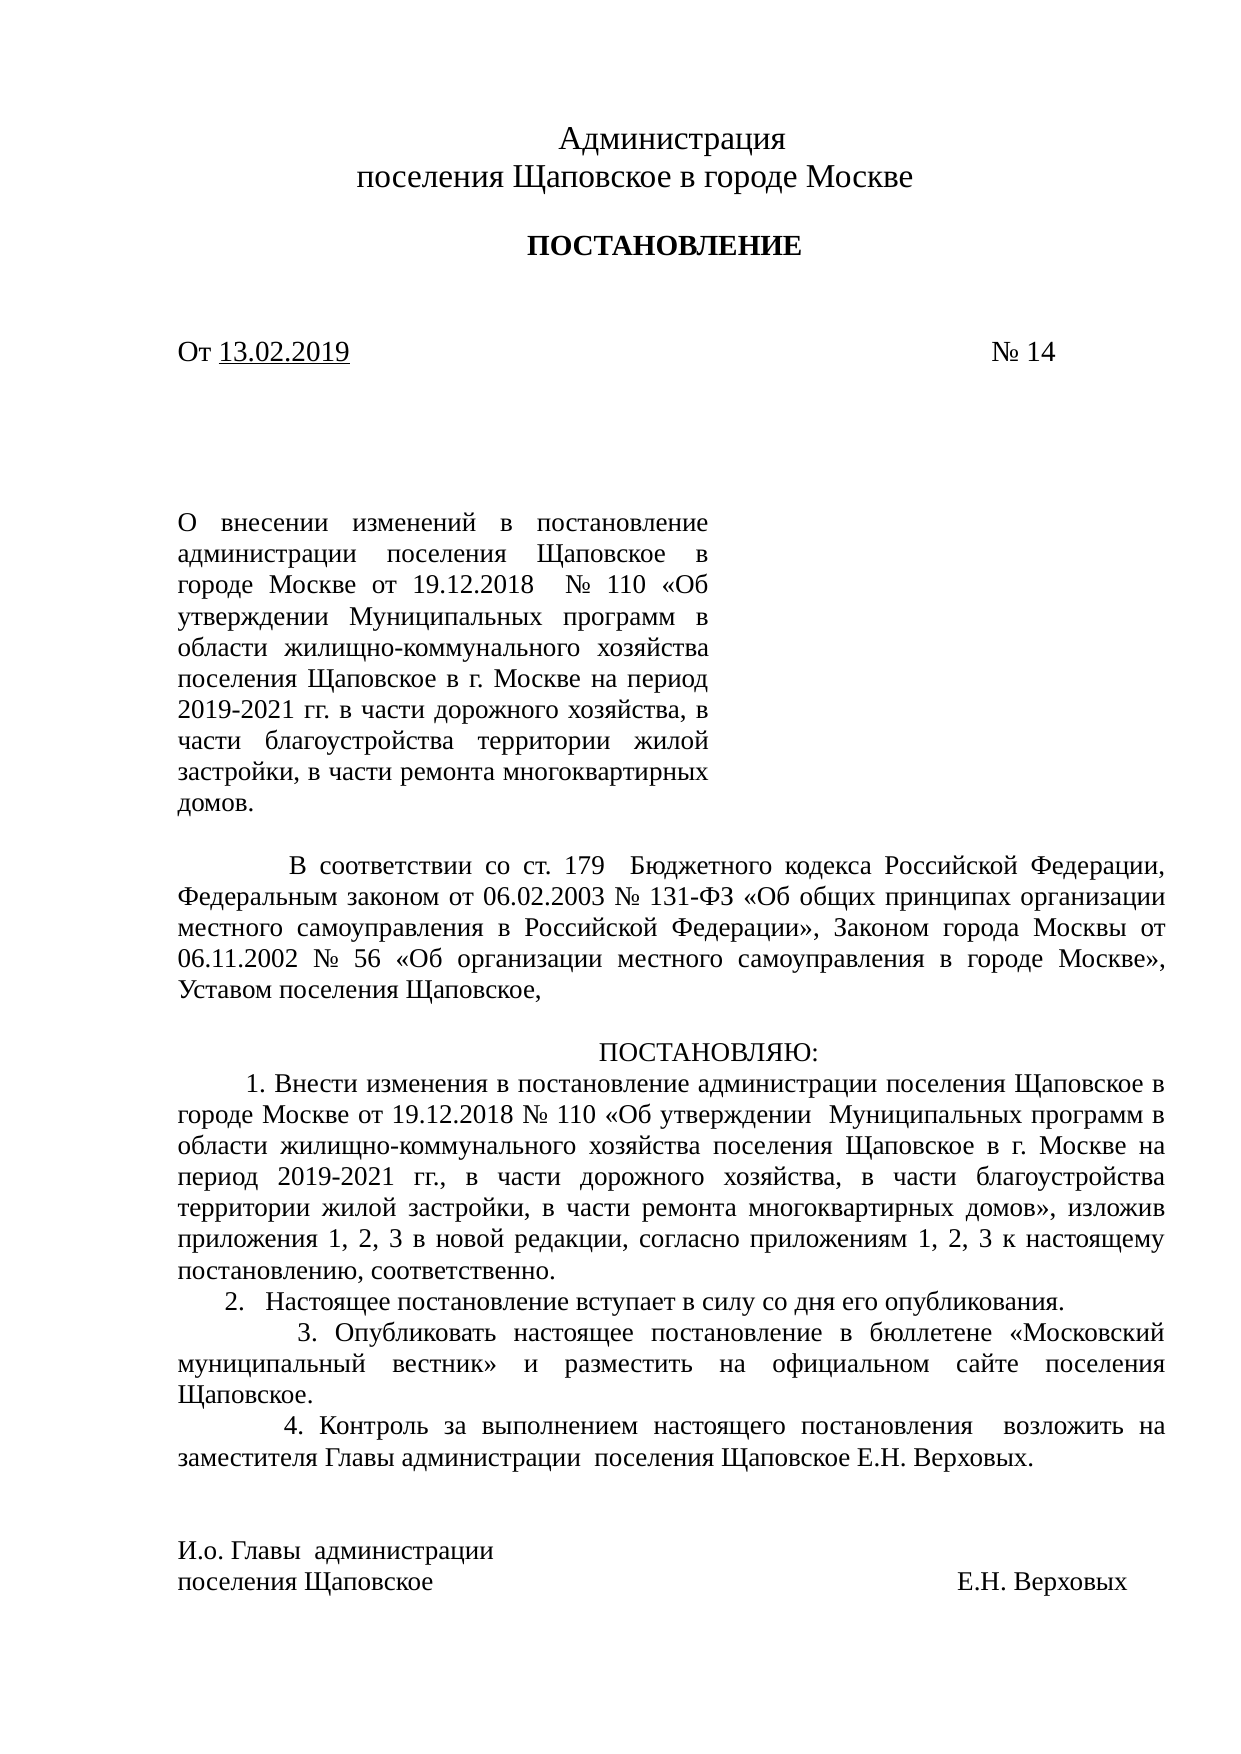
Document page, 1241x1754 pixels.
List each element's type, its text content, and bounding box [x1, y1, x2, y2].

text От 13.02.2019 № 14 [177, 334, 1167, 367]
text 1. Внести изменения в постановление администрации поселения Щаповское в городе Москве от 19.12.2018 № 110 «Об утверждении Муниципальных программ в области жилищно-коммунального хозяйства поселения Щаповское в г. Москве на период 2019-2021 гг., в части дорожного хозяйства, в части благоустройства территории жилой застройки, в части ремонта многоквартирных домов», изложив приложения 1, 2, 3 в новой редакции, согласно приложениям 1, 2, 3 к настоящему постановлению, соответственно. [177, 1067, 1167, 1285]
text И.о. Главы администрации [177, 1534, 1167, 1565]
text ПОСТАНОВЛЯЮ: [177, 1036, 1167, 1067]
text 4. Контроль за выполнением настоящего постановления возложить на заместителя Главы администрации поселения Щаповское Е.Н. Верховых. [177, 1409, 1167, 1472]
text О внесении изменений в постановление администрации поселения Щаповское в городе Москве от 19.12.2018 № 110 «Об утверждении Муниципальных программ в области жилищно-коммунального хозяйства поселения Щаповское в г. Москве на период 2019-2021 гг. в части дорожного хозяйства, в части благоустройства территории жилой застройки, в части ремонта многоквартирных домов. [177, 506, 709, 818]
text В соответствии со ст. 179 Бюджетного кодекса Российской Федерации, Федеральным законом от 06.02.2003 № 131-ФЗ «Об общих принципах организации местного самоуправления в Российской Федерации», Законом города Москвы от 06.11.2002 № 56 «Об организации местного самоуправления в городе Москве», Уставом поселения Щаповское, [177, 849, 1167, 1004]
text поселения Щаповское в городе Москве [177, 156, 1093, 195]
text Администрация [177, 118, 1167, 156]
text поселения Щаповское Е.Н. Верховых [177, 1565, 1167, 1596]
text ПОСТАНОВЛЕНИЕ [177, 228, 1152, 262]
text 2. Настоящее постановление вступает в силу со дня его опубликования. [177, 1285, 1167, 1316]
text 3. Опубликовать настоящее постановление в бюллетене «Московский муниципальный вестник» и разместить на официальном сайте поселения Щаповское. [177, 1316, 1167, 1409]
